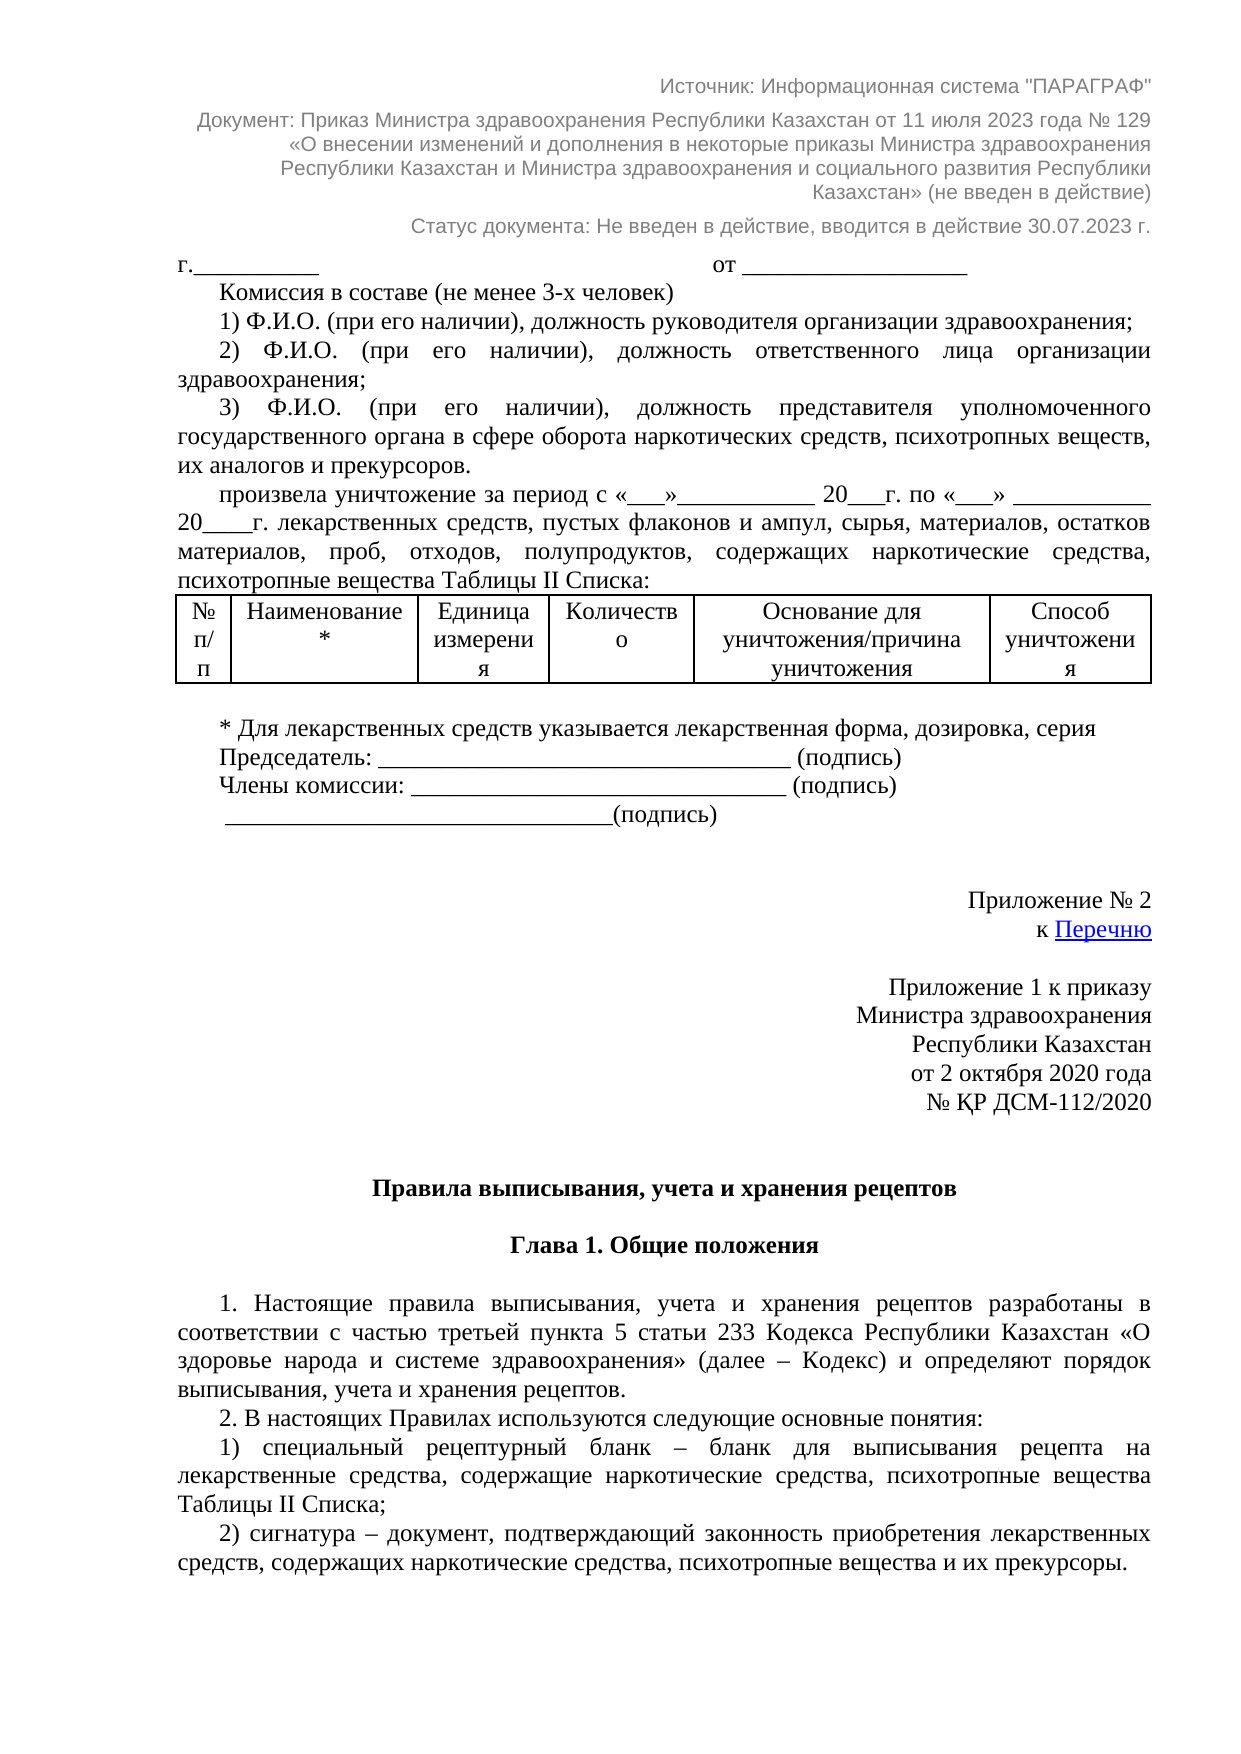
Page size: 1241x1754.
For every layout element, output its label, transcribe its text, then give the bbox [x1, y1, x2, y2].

text 2) сигнатура – документ, подтверждающий законность приобретения лекарственных средств, содержащих наркотические средства, психотропные вещества и их прекурсоры. [177, 1518, 1152, 1575]
text Министра здравоохранения [177, 1000, 1152, 1029]
text от 2 октября 2020 года [177, 1058, 1152, 1087]
text 1. Настоящие правила выписывания, учета и хранения рецептов разработаны в соответствии с частью третьей пункта 5 статьи 233 Кодекса Республики Казахстан «О здоровье народа и системе здравоохранения» (далее – Кодекс) и определяют порядок выписывания, учета и хранения рецептов. [177, 1288, 1152, 1403]
text Комиссия в составе (не менее 3-х человек) [177, 277, 1152, 306]
table_header Наименование* [232, 596, 417, 682]
text Республики Казахстан [177, 1029, 1152, 1058]
text 2. В настоящих Правилах используются следующие основные понятия: [177, 1403, 1152, 1432]
text Члены комиссии: ______________________________ (подпись) [177, 770, 1152, 799]
text Приложение № 2 [177, 885, 1152, 914]
text Правила выписывания, учета и хранения рецептов [177, 1173, 1152, 1202]
text 3) Ф.И.О. (при его наличии), должность представителя уполномоченного государственного органа в сфере оборота наркотических средств, психотропных веществ, их аналогов и прекурсоров. [177, 392, 1152, 479]
table_header Единица измерения [419, 596, 548, 682]
text _______________________________(подпись) [177, 799, 1152, 828]
text Глава 1. Общие положения [177, 1230, 1152, 1259]
table_header Количество [550, 596, 693, 682]
text Приложение 1 к приказу [177, 972, 1152, 1000]
text 1) Ф.И.О. (при его наличии), должность руководителя организации здравоохранения; [177, 306, 1152, 335]
text 2) Ф.И.О. (при его наличии), должность ответственного лица организации здравоохранения; [177, 335, 1152, 392]
text Председатель: _________________________________ (подпись) [177, 742, 1152, 770]
text № ҚР ДСМ-112/2020 [177, 1087, 1152, 1115]
text к Перечню [177, 914, 1152, 943]
table_header Основание для уничтожения/причина уничтожения [695, 596, 989, 682]
text * Для лекарственных средств указывается лекарственная форма, дозировка, серия [177, 713, 1152, 742]
text произвела уничтожение за период с «___»___________ 20___г. по «___» ___________ 20____г. лекарственных средств, пустых флаконов и ампул, сырья, материалов, остатков материалов, проб, отходов, полупродуктов, содержащих наркотические средства, психотропные вещества Таблицы II Списка: [177, 479, 1152, 594]
table_header Способ уничтожения [991, 596, 1150, 682]
table_header № п/п [177, 596, 230, 682]
text г.__________ от __________________ [177, 249, 1152, 277]
text 1) специальный рецептурный бланк – бланк для выписывания рецепта на лекарственные средства, содержащие наркотические средства, психотропные вещества Таблицы II Списка; [177, 1432, 1152, 1518]
